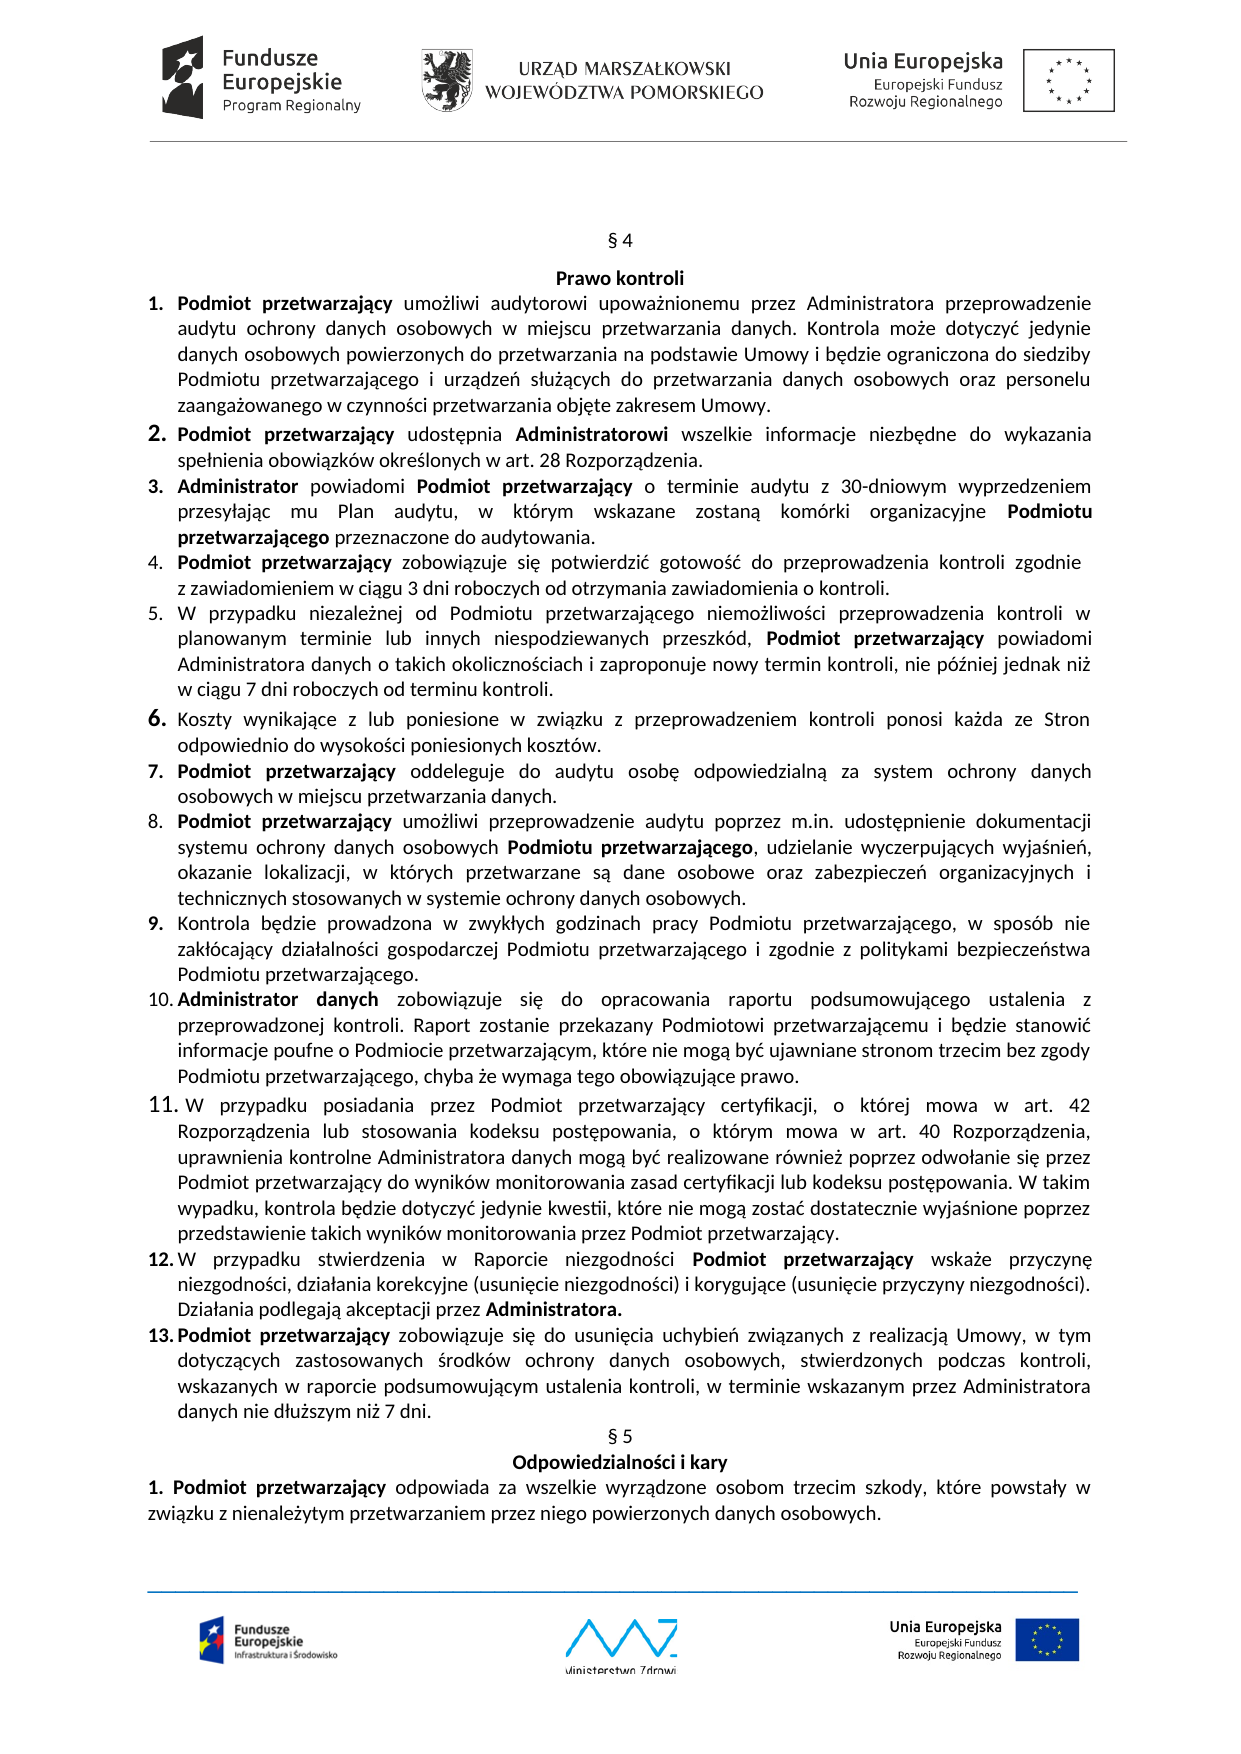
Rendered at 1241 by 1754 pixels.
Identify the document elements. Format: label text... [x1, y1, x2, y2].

picture [637, 1619, 677, 1650]
text § 4 [148, 227, 1092, 252]
text Odpowiedzialności i kary [148, 1449, 1092, 1474]
list Podmiot przetwarzający udostępnia Administratorowi wszelkie informacje niezbędne do wykazania spełnienia obowiązków określonych w art. 28 Rozporządzenia. [148, 417, 1092, 473]
list Podmiot przetwarzający zobowiązuje się potwierdzić gotowość do przeprowadzenia kontroli zgodnie z zawiadomieniem w ciągu 3 dni roboczych od otrzymania zawiadomienia o kontroli. [148, 549, 1092, 600]
list Kontrola będzie prowadzona w zwykłych godzinach pracy Podmiotu przetwarzającego, w sposób nie zakłócający działalności gospodarczej Podmiotu przetwarzającego i zgodnie z politykami bezpieczeństwa Podmiotu przetwarzającego. [148, 910, 1092, 987]
text Prawo kontroli [148, 265, 1092, 290]
picture [149, 35, 1128, 142]
picture [876, 1604, 1090, 1673]
list Administrator powiadomi Podmiot przetwarzający o terminie audytu z 30-dniowym wyprzedzeniem przesyłając mu Plan audytu, w którym wskazane zostaną komórki organizacyjne Podmiotu przetwarzającego przeznaczone do audytowania. [148, 473, 1092, 549]
text § 5 [148, 1424, 1092, 1449]
picture [564, 1619, 677, 1673]
picture [591, 1619, 633, 1650]
list Administrator danych zobowiązuje się do opracowania raportu podsumowującego ustalenia z przeprowadzonej kontroli. Raport zostanie przekazany Podmiotowi przetwarzającemu i będzie stanowić informacje poufne o Podmiocie przetwarzającym, które nie mogą być ujawniane stronom trzecim bez zgody Podmiotu przetwarzającego, chyba że wymaga tego obowiązujące prawo. [148, 987, 1092, 1088]
list W przypadku stwierdzenia w Raporcie niezgodności Podmiot przetwarzający wskaże przyczynę niezgodności, działania korekcyjne (usunięcie niezgodności) i korygujące (usunięcie przyczyny niezgodności). Działania podlegają akceptacji przez Administratora. [148, 1246, 1092, 1322]
list Podmiot przetwarzający zobowiązuje się do usunięcia uchybień związanych z realizacją Umowy, w tym dotyczących zastosowanych środków ochrony danych osobowych, stwierdzonych podczas kontroli, wskazanych w raporcie podsumowującym ustalenia kontroli, w terminie wskazanym przez Administratora danych nie dłuższym niż 7 dni. [148, 1322, 1092, 1424]
list Podmiot przetwarzający umożliwi audytorowi upoważnionemu przez Administratora przeprowadzenie audytu ochrony danych osobowych w miejscu przetwarzania danych. Kontrola może dotyczyć jedynie danych osobowych powierzonych do przetwarzania na podstawie Umowy i będzie ograniczona do siedziby Podmiotu przetwarzającego i urządzeń służących do przetwarzania danych osobowych oraz personelu zaangażowanego w czynności przetwarzania objęte zakresem Umowy. [148, 290, 1092, 417]
list Koszty wynikające z lub poniesione w związku z przeprowadzeniem kontroli ponosi każda ze Stron odpowiednio do wysokości poniesionych kosztów. [148, 702, 1092, 758]
list Podmiot przetwarzający umożliwi przeprowadzenie audytu poprzez m.in. udostępnienie dokumentacji systemu ochrony danych osobowych Podmiotu przetwarzającego, udzielanie wyczerpujących wyjaśnień, okazanie lokalizacji, w których przetwarzane są dane osobowe oraz zabezpieczeń organizacyjnych i technicznych stosowanych w systemie ochrony danych osobowych. [148, 809, 1092, 910]
list W przypadku posiadania przez Podmiot przetwarzający certyfikacji, o której mowa w art. 42 Rozporządzenia lub stosowania kodeksu postępowania, o którym mowa w art. 40 Rozporządzenia, uprawnienia kontrolne Administratora danych mogą być realizowane również poprzez odwołanie się przez Podmiot przetwarzający do wyników monitorowania zasad certyfikacji lub kodeksu postępowania. W takim wypadku, kontrola będzie dotyczyć jedynie kwestii, które nie mogą zostać dostatecznie wyjaśnione poprzez przedstawienie takich wyników monitorowania przez Podmiot przetwarzający. [148, 1088, 1092, 1246]
list Podmiot przetwarzający oddeleguje do audytu osobę odpowiedzialną za system ochrony danych osobowych w miejscu przetwarzania danych. [148, 758, 1092, 809]
picture [188, 1604, 345, 1674]
list W przypadku niezależnej od Podmiotu przetwarzającego niemożliwości przeprowadzenia kontroli w planowanym terminie lub innych niespodziewanych przeszkód, Podmiot przetwarzający powiadomi Administratora danych o takich okolicznościach i zaproponuje nowy termin kontroli, nie później jednak niż w ciągu 7 dni roboczych od terminu kontroli. [148, 600, 1092, 702]
text 1. Podmiot przetwarzający odpowiada za wszelkie wyrządzone osobom trzecim szkody, które powstały w związku z nienależytym przetwarzaniem przez niego powierzonych danych osobowych. [148, 1474, 1092, 1525]
